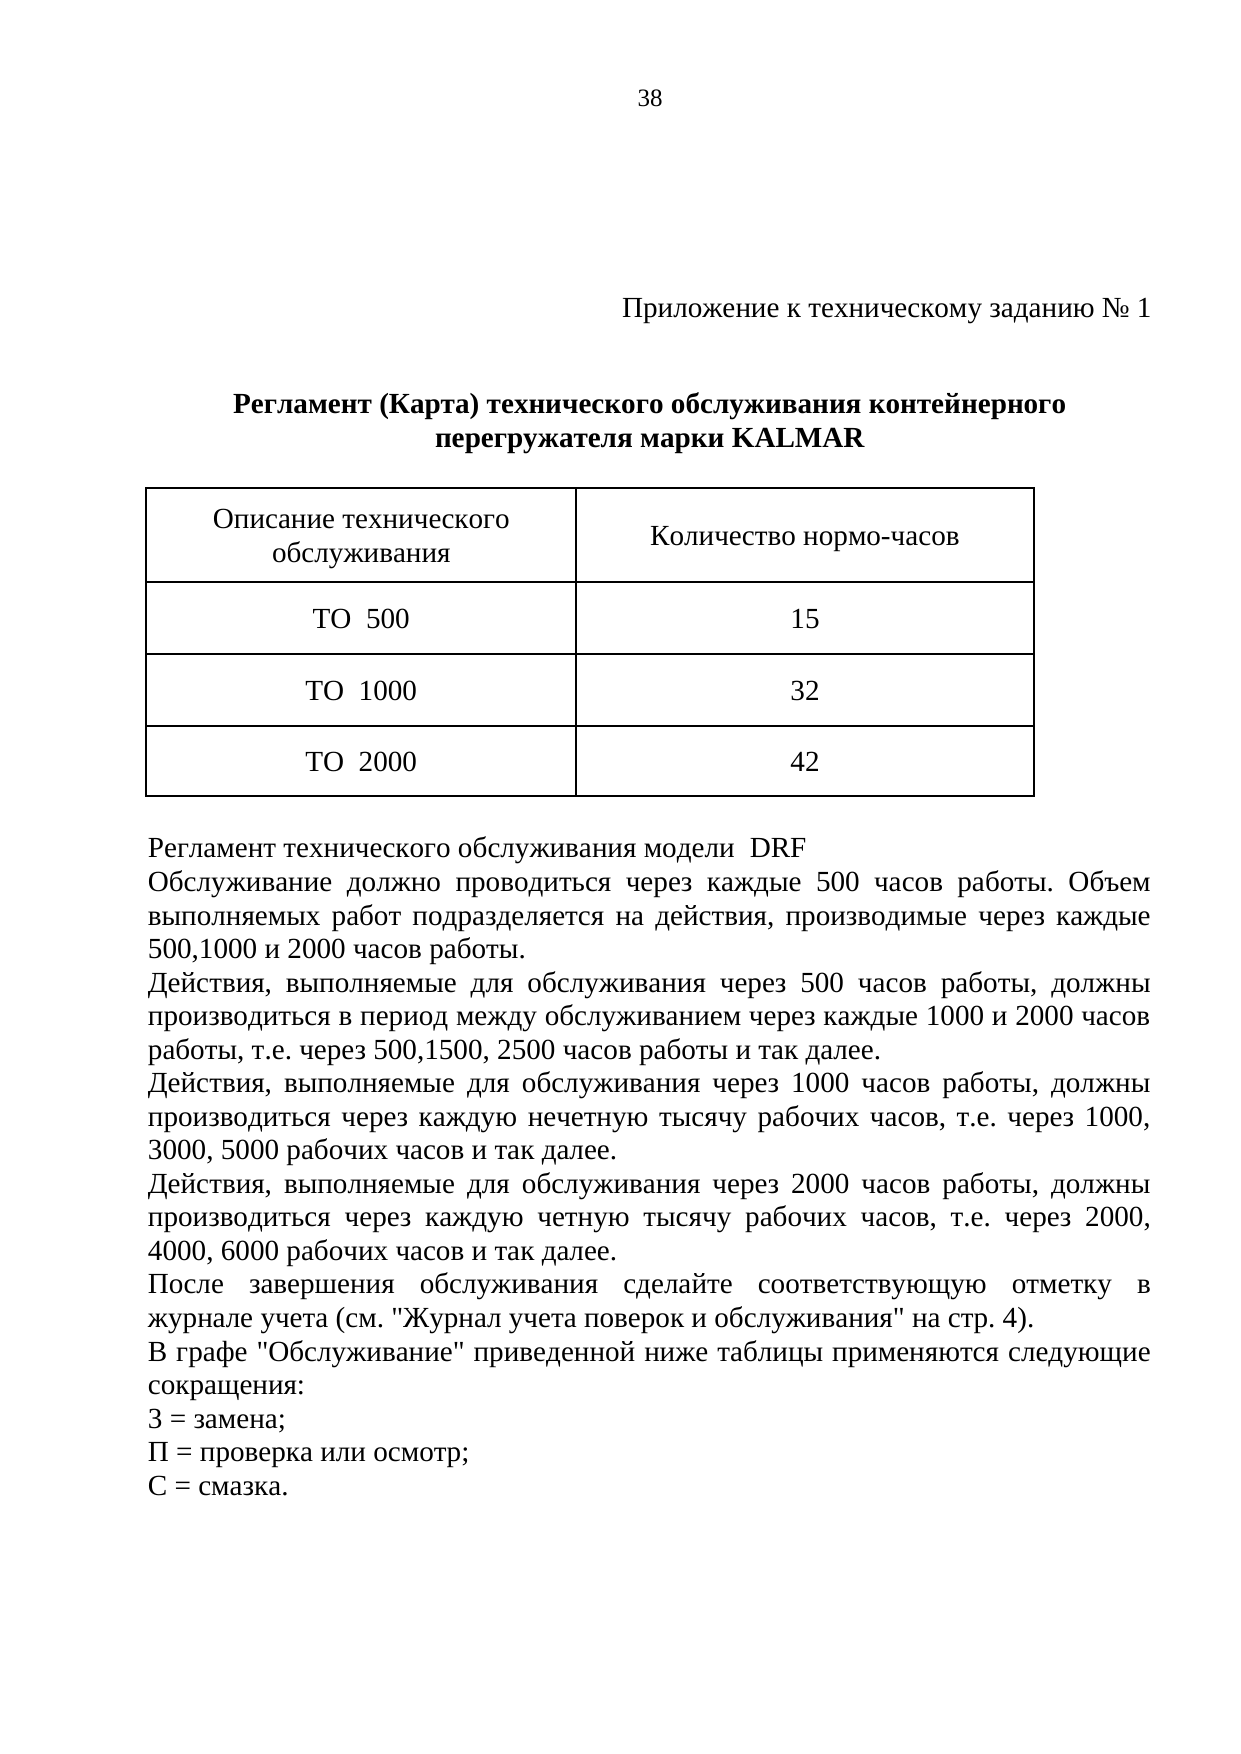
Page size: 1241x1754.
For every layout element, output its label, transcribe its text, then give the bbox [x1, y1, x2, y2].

table_cell ТО 1000 [147, 655, 575, 724]
table_header Количество нормо-часов [577, 489, 1033, 581]
table_cell ТО 2000 [147, 727, 575, 795]
table_header Описание технического обслуживания [147, 489, 575, 581]
text Действия, выполняемые для обслуживания через 2000 часов работы, должны производиться через каждую четную тысячу рабочих часов, т.е. через 2000, 4000, 6000 рабочих часов и так далее. [148, 1166, 1152, 1267]
text С = смазка. [148, 1468, 1152, 1501]
text Действия, выполняемые для обслуживания через 1000 часов работы, должны производиться через каждую нечетную тысячу рабочих часов, т.е. через 1000, 3000, 5000 рабочих часов и так далее. [148, 1065, 1152, 1166]
text П = проверка или осмотр; [148, 1434, 1152, 1468]
text Регламент технического обслуживания модели DRF [148, 831, 1152, 864]
table_cell ТО 500 [147, 583, 575, 653]
table_cell 32 [577, 655, 1033, 724]
text В графе "Обслуживание" приведенной ниже таблицы применяются следующие сокращения: [148, 1334, 1152, 1401]
text Обслуживание должно проводиться через каждые 500 часов работы. Объем выполняемых работ подразделяется на действия, производимые через каждые 500,1000 и 2000 часов работы. [148, 864, 1152, 965]
text После завершения обслуживания сделайте соответствующую отметку в журнале учета (см. "Журнал учета поверок и обслуживания" на стр. 4). [148, 1267, 1152, 1334]
table_cell 42 [577, 727, 1033, 795]
text 3 = замена; [148, 1401, 1152, 1434]
text Регламент (Карта) технического обслуживания контейнерного перегружателя марки KALMAR [148, 386, 1152, 453]
text Действия, выполняемые для обслуживания через 500 часов работы, должны производиться в период между обслуживанием через каждые 1000 и 2000 часов работы, т.е. через 500,1500, 2500 часов работы и так далее. [148, 965, 1152, 1065]
text Приложение к техническому заданию № 1 [148, 291, 1152, 324]
table_cell 15 [577, 583, 1033, 653]
